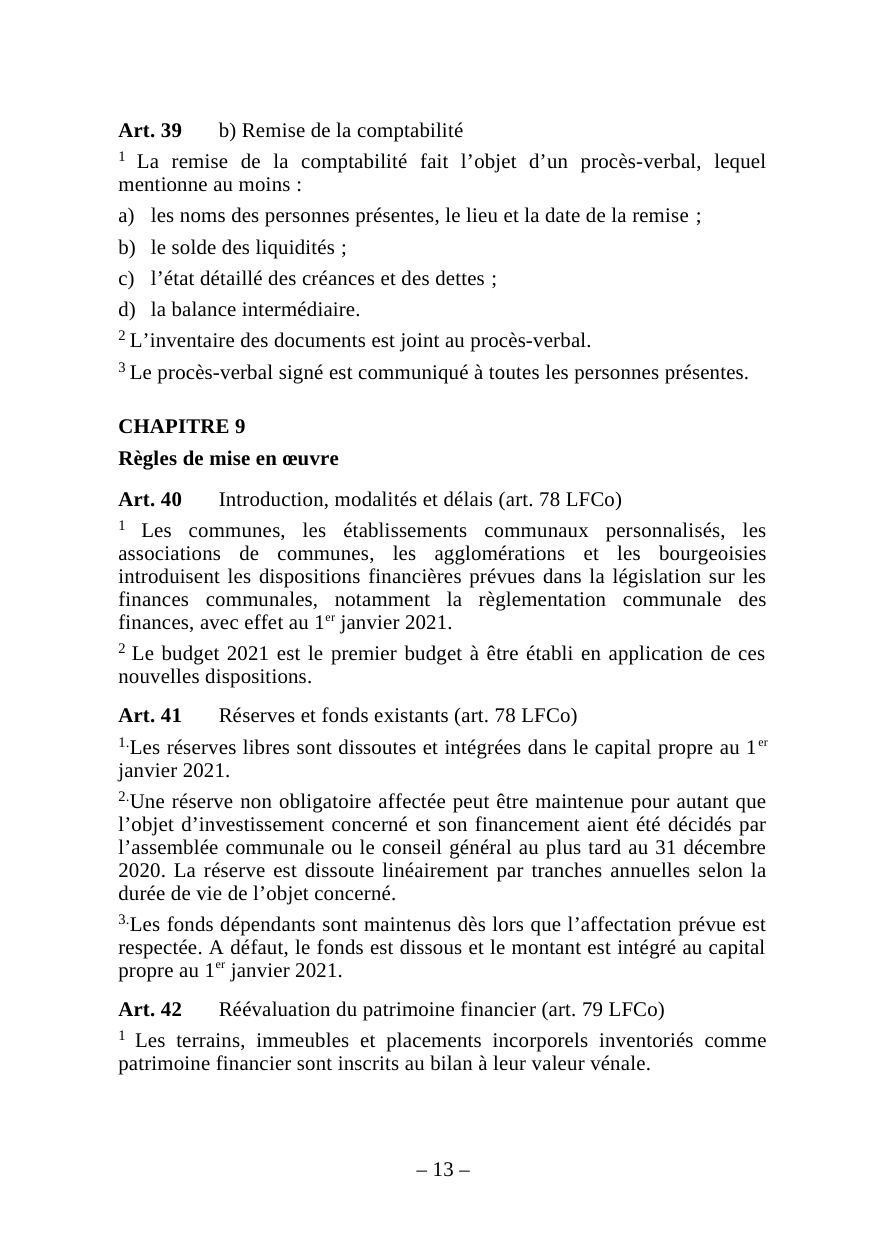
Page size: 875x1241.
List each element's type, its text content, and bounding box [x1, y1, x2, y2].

text 2.Une réserve non obligatoire affectée peut être maintenue pour autant que l’objet d’investissement concerné et son financement aient été décidés par l’assemblée communale ou le conseil général au plus tard au 31 décembre 2020. La réserve est dissoute linéairement par tranches annuelles selon la durée de vie de l’objet concerné. [118, 790, 768, 904]
text b) le solde des liquidités ; [118, 236, 768, 259]
text Art. 41 Réserves et fonds existants (art. 78 LFCo) [118, 704, 768, 727]
text 2 Le budget 2021 est le premier budget à être établi en application de ces nouvelles dispositions. [118, 642, 768, 688]
subtitle CHAPITRE 9 Règles de mise en œuvre [118, 409, 768, 471]
text 3 Le procès-verbal signé est communiqué à toutes les personnes présentes. [118, 361, 768, 384]
text d) la balance intermédiaire. [118, 298, 768, 321]
text Art. 39 b) Remise de la comptabilité [118, 119, 768, 142]
text 1 Les communes, les établissements communaux personnalisés, les associations de communes, les agglomérations et les bourgeoisies introduisent les dispositions financières prévues dans la législation sur les finances communales, notamment la règlementation communale des finances, avec effet au 1er janvier 2021. [118, 519, 768, 634]
text 3.Les fonds dépendants sont maintenus dès lors que l’affectation prévue est respectée. A défaut, le fonds est dissous et le montant est intégré au capital propre au 1er janvier 2021. [118, 913, 768, 982]
text 1 Les terrains, immeubles et placements incorporels inventoriés comme patrimoine financier sont inscrits au bilan à leur valeur vénale. [118, 1029, 768, 1075]
text Art. 42 Réévaluation du patrimoine financier (art. 79 LFCo) [118, 998, 768, 1021]
text c) l’état détaillé des créances et des dettes ; [118, 267, 768, 290]
text 1 La remise de la comptabilité fait l’objet d’un procès-verbal, lequel mentionne au moins : [118, 150, 768, 196]
text a) les noms des personnes présentes, le lieu et la date de la remise ; [118, 204, 768, 227]
text 2 L’inventaire des documents est joint au procès-verbal. [118, 329, 768, 352]
text 1.Les réserves libres sont dissoutes et intégrées dans le capital propre au 1er janvier 2021. [118, 736, 768, 782]
text Art. 40 Introduction, modalités et délais (art. 78 LFCo) [118, 488, 768, 511]
